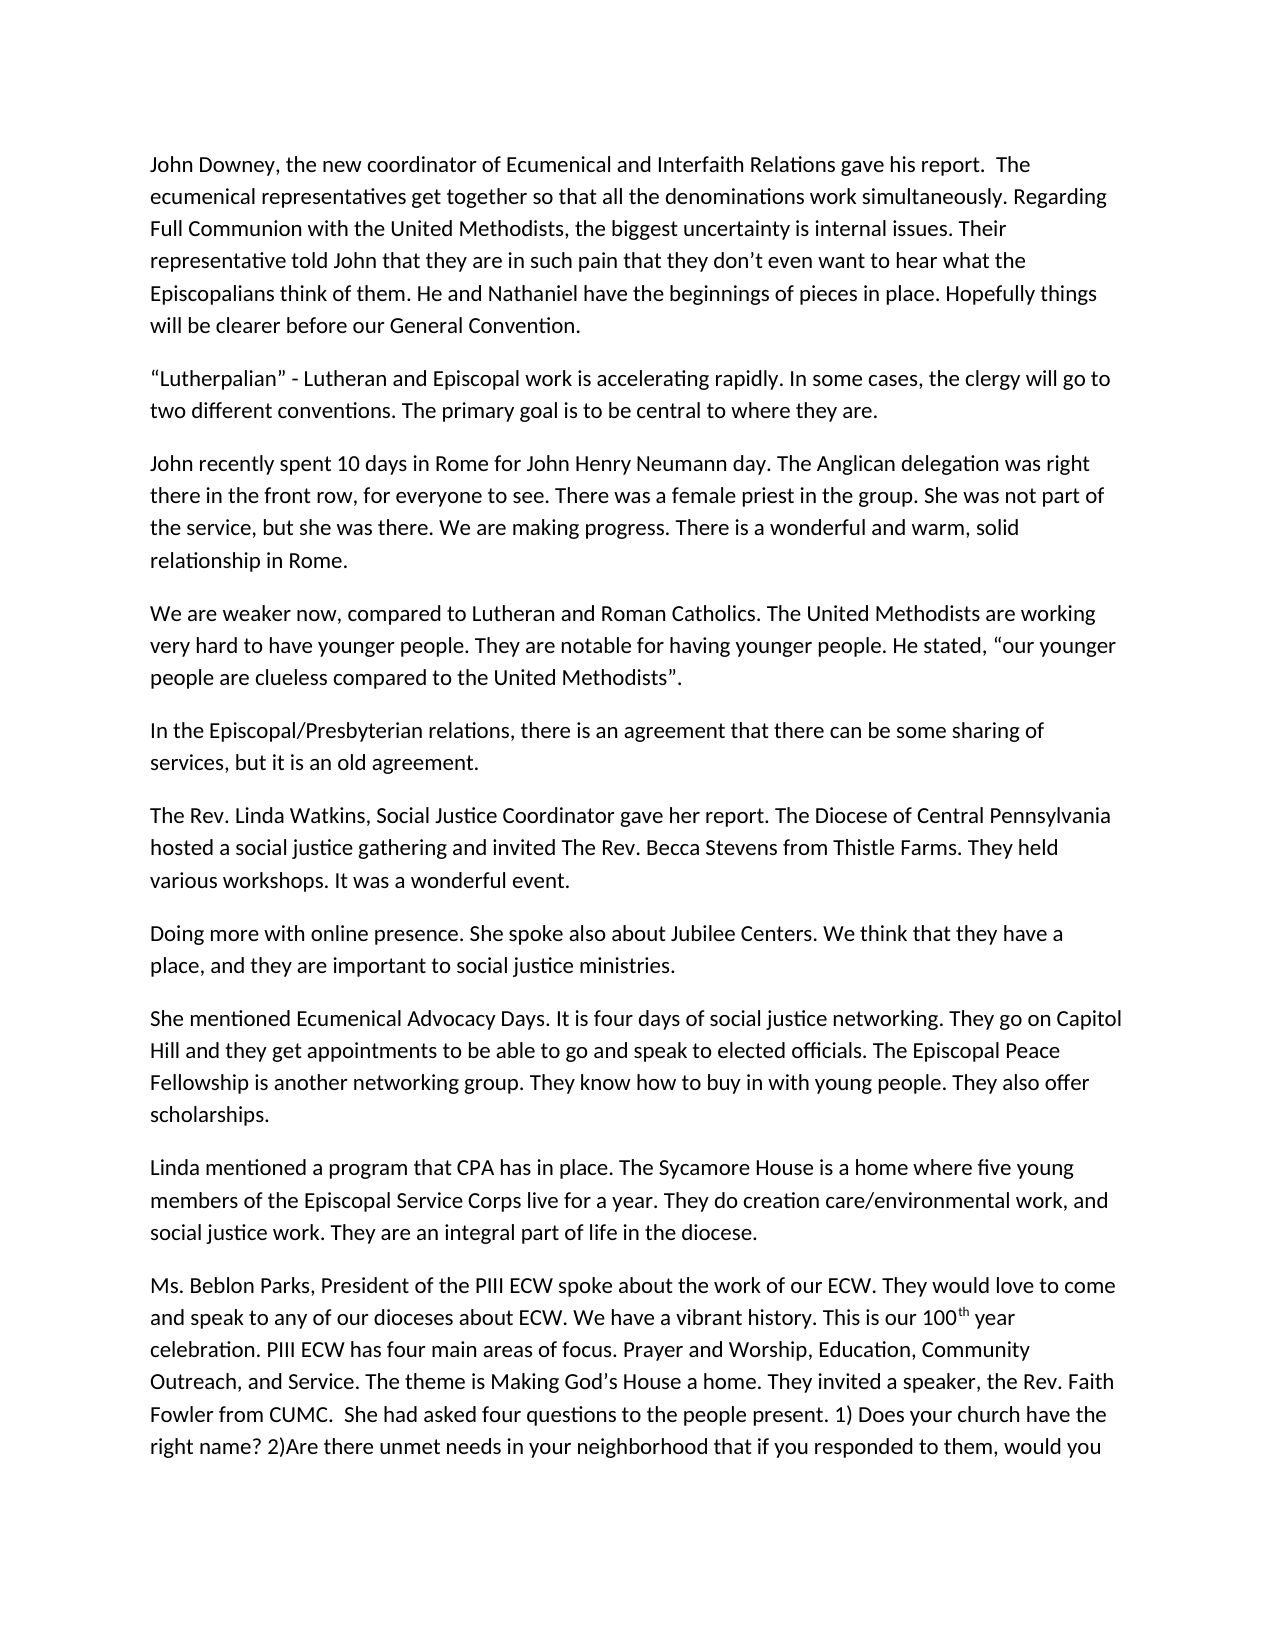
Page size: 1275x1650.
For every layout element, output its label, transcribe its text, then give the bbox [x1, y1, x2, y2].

text Linda mentioned a program that CPA has in place. The Sycamore House is a home where five young members of the Episcopal Service Corps live for a year. They do creation care/environmental work, and social justice work. They are an integral part of life in the diocese. [150, 1153, 1125, 1246]
text John recently spent 10 days in Rome for John Henry Neumann day. The Anglican delegation was right there in the front row, for everyone to see. There was a female priest in the group. She was not part of the service, but she was there. We are making progress. There is a wonderful and warm, solid relationship in Rome. [150, 449, 1125, 574]
text She mentioned Ecumenical Advocacy Days. It is four days of social justice networking. They go on Capitol Hill and they get appointments to be able to go and speak to elected officials. The Episcopal Peace Fellowship is another networking group. They know how to buy in with young people. They also offer scholarships. [150, 1004, 1125, 1128]
text “Lutherpalian” - Lutheran and Episcopal work is accelerating rapidly. In some cases, the clergy will go to two different conventions. The primary goal is to be central to where they are. [150, 364, 1125, 424]
text The Rev. Linda Watkins, Social Justice Coordinator gave her report. The Diocese of Central Pennsylvania hosted a social justice gathering and invited The Rev. Becca Stevens from Thistle Farms. They held various workshops. It was a wonderful event. [150, 801, 1125, 894]
text Doing more with online presence. She spoke also about Jubilee Centers. We think that they have a place, and they are important to social justice ministries. [150, 919, 1125, 979]
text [150, 1271, 1125, 1460]
text John Downey, the new coordinator of Ecumenical and Interfaith Relations gave his report. The ecumenical representatives get together so that all the denominations work simultaneously. Regarding Full Communion with the United Methodists, the biggest uncertainty is internal issues. Their representative told John that they are in such pain that they don’t even want to hear what the Episcopalians think of them. He and Nathaniel have the beginnings of pieces in place. Hopefully things will be clearer before our General Convention. [150, 150, 1125, 339]
text We are weaker now, compared to Lutheran and Roman Catholics. The United Methodists are working very hard to have younger people. They are notable for having younger people. He stated, “our younger people are clueless compared to the United Methodists”. [150, 599, 1125, 691]
text In the Episcopal/Presbyterian relations, there is an agreement that there can be some sharing of services, but it is an old agreement. [150, 716, 1125, 776]
